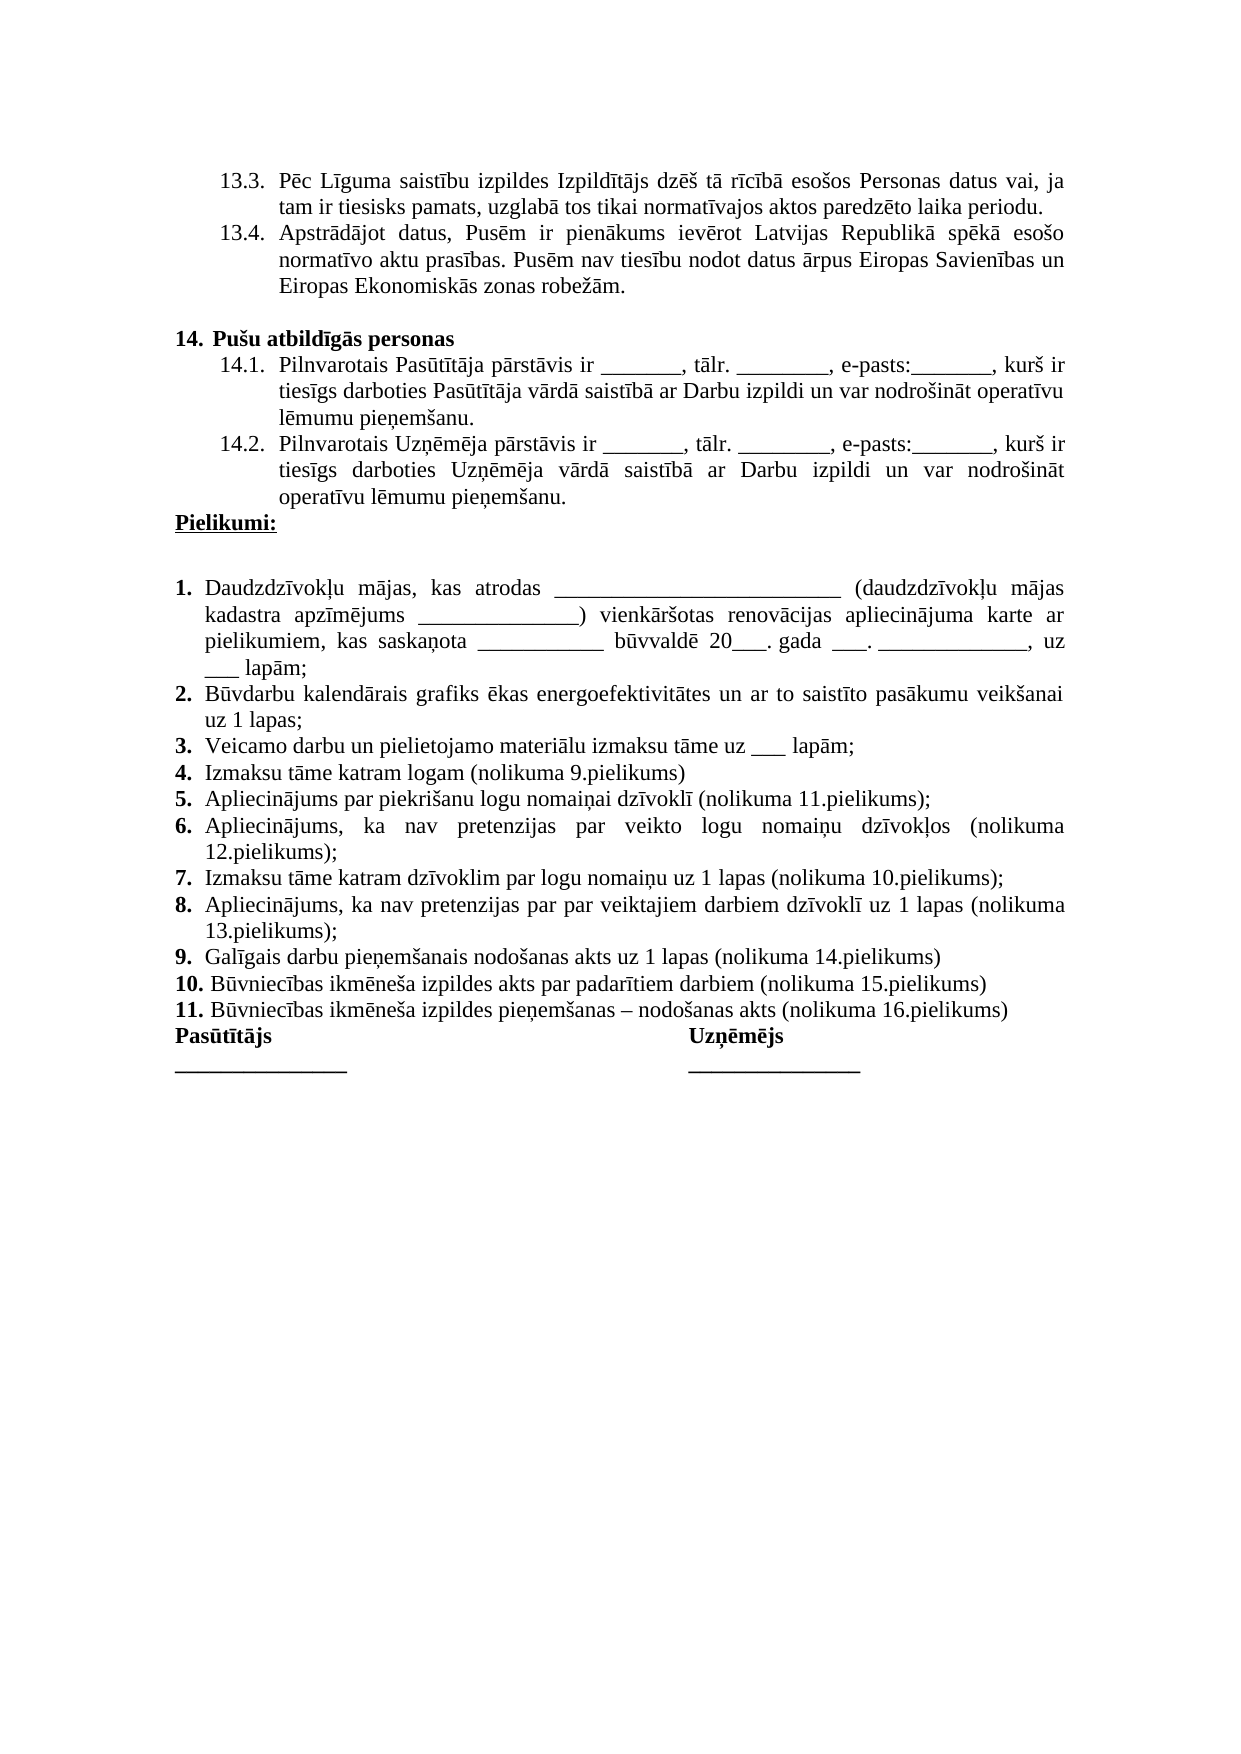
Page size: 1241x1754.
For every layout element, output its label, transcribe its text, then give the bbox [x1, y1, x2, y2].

list Izmaksu tāme katram logam (nolikuma 9.pielikums) [175, 759, 1065, 785]
list Būvniecības ikmēneša izpildes pieņemšanas – nodošanas akts (nolikuma 16.pielikums) [175, 996, 1065, 1022]
list Daudzdzīvokļu mājas, kas atrodas _________________________ (daudzdzīvokļu mājas kadastra apzīmējums ______________) vienkāršotas renovācijas apliecinājuma karte ar pielikumiem, kas saskaņota ___________ būvvaldē 20___. gada ___. _____________, uz ___ lapām; [175, 574, 1065, 680]
list Būvniecības ikmēneša izpildes akts par padarītiem darbiem (nolikuma 15.pielikums) [175, 970, 1065, 996]
table_header Uzņēmējs [677, 1023, 1169, 1049]
list Pēc Līguma saistību izpildes Izpildītājs dzēš tā rīcībā esošos Personas datus vai, ja tam ir tiesisks pamats, uzglabā tos tikai normatīvajos aktos paredzēto laika periodu. [219, 167, 1065, 219]
text Pielikumi: [175, 509, 1065, 536]
list Pušu atbildīgās personas [175, 325, 1065, 351]
list Galīgais darbu pieņemšanais nodošanas akts uz 1 lapas (nolikuma 14.pielikums) [175, 943, 1065, 970]
table_header Pasūtītājs [164, 1023, 677, 1049]
list Pilnvarotais Uzņēmēja pārstāvis ir _______, tālr. ________, e-pasts:_______, kurš ir tiesīgs darboties Uzņēmēja vārdā saistībā ar Darbu izpildi un var nodrošināt operatīvu pieņemšanu. [219, 430, 1065, 509]
list Apliecinājums, ka nav pretenzijas par par veiktajiem darbiem dzīvoklī uz 1 lapas (nolikuma 13.pielikums); [175, 891, 1065, 943]
list Apstrādājot datus, Pusēm ir pienākums ievērot Latvijas Republikā spēkā esošo normatīvo aktu prasības. Pusēm nav tiesību nodot datus ārpus Eiropas Savienības un Eiropas Ekonomiskās zonas robežām. [219, 219, 1065, 298]
list Apliecinājums, ka nav pretenzijas par veikto logu nomaiņu dzīvokļos (nolikuma 12.pielikums); [175, 812, 1065, 864]
table_cell _______________ [164, 1049, 677, 1075]
list Apliecinājums par piekrišanu logu nomaiņai dzīvoklī (nolikuma 11.pielikums); [175, 785, 1065, 812]
list Būvdarbu kalendārais grafiks ēkas energoefektivitātes un ar to saistīto pasākumu veikšanai uz 1 lapas; [175, 680, 1065, 733]
list Izmaksu tāme katram dzīvoklim par logu nomaiņu uz 1 lapas (nolikuma 10.pielikums); [175, 864, 1065, 891]
table_cell _______________ [677, 1049, 1169, 1075]
list Pilnvarotais Pasūtītāja pārstāvis ir _______, tālr. ________, e-pasts:_______, kurš ir tiesīgs darboties Pasūtītāja vārdā saistībā ar Darbu izpildi un var nodrošināt operatīvu lēmumu pieņemšanu. [219, 351, 1065, 430]
list Veicamo darbu un pielietojamo materiālu izmaksu tāme uz ___ lapām; [175, 733, 1065, 759]
